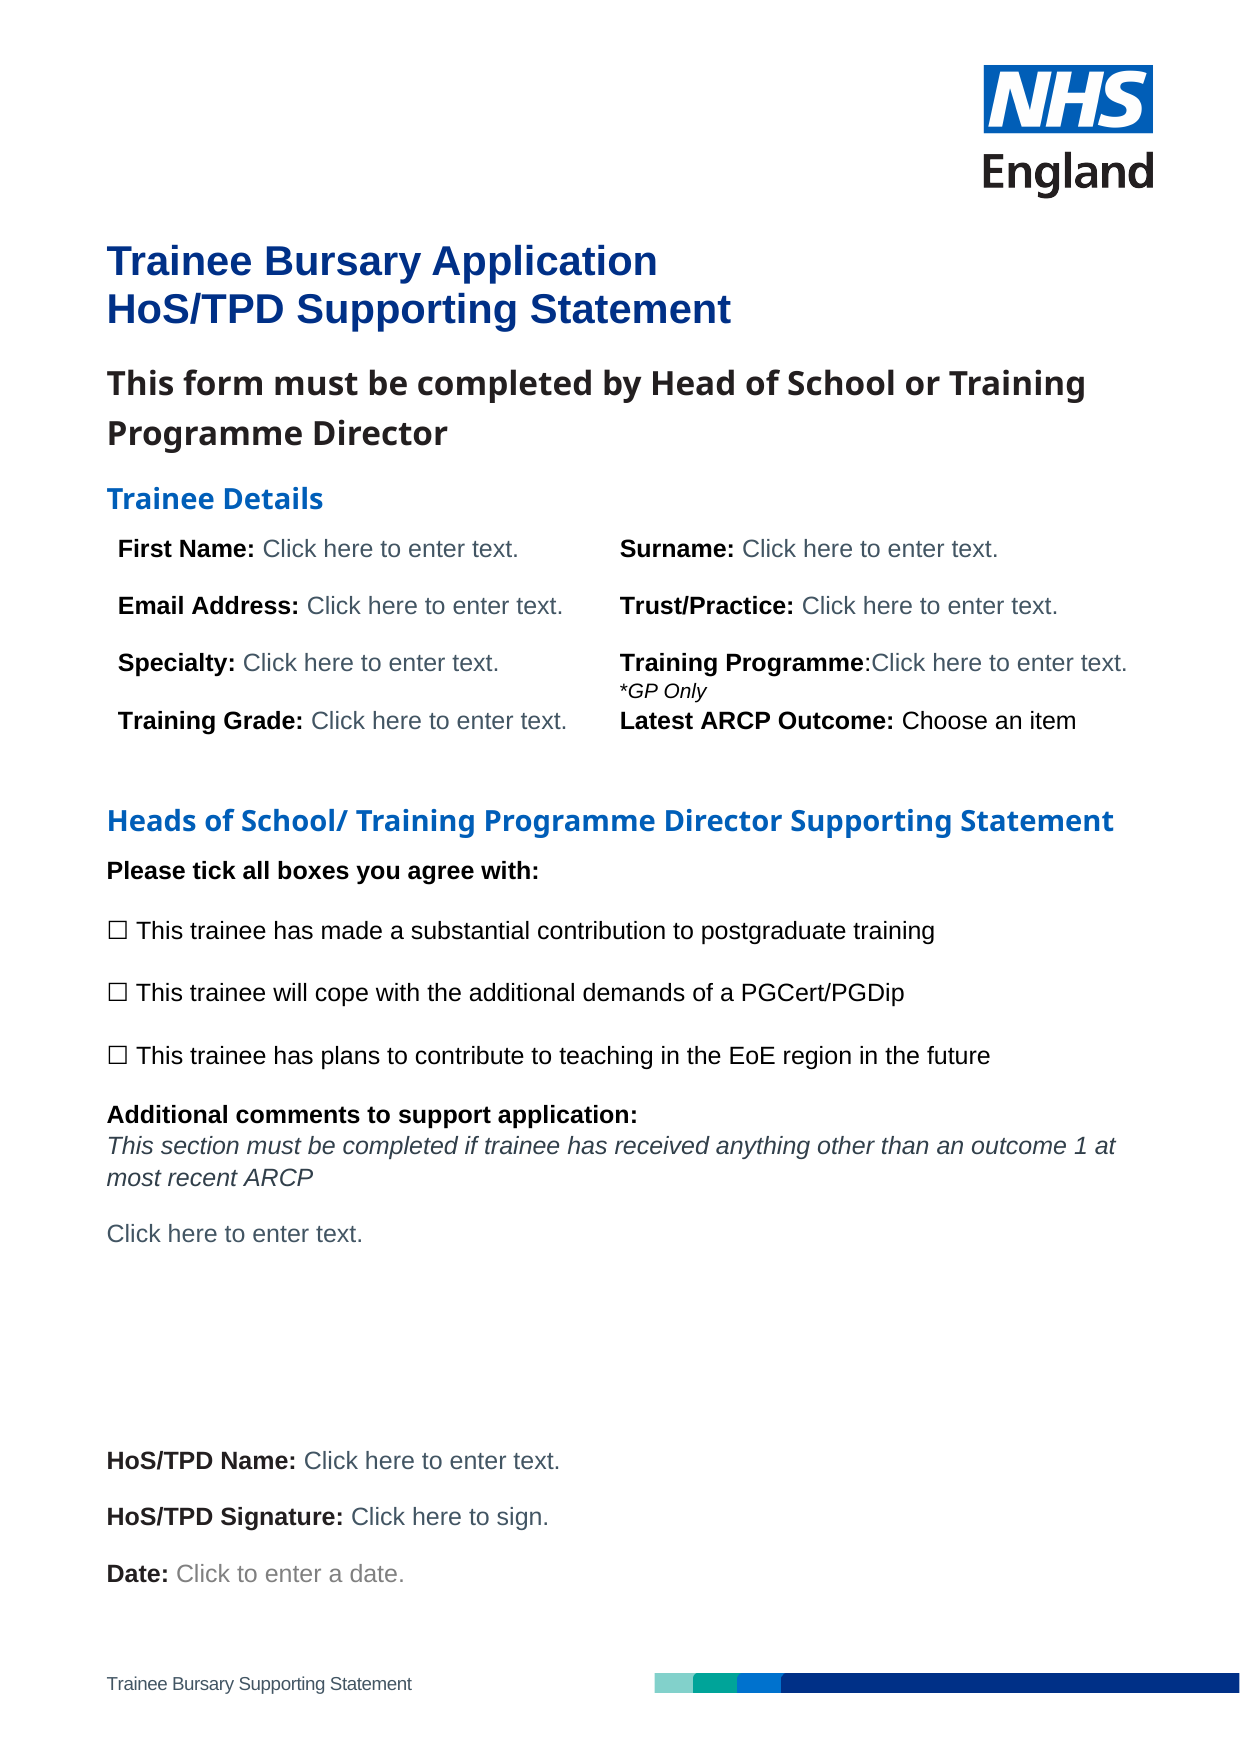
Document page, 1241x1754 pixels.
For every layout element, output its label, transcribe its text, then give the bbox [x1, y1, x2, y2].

text Date: [106, 1559, 1134, 1587]
table_header Surname: [608, 534, 1140, 591]
text This trainee has plans to contribute to teaching in the EoE region in the future [106, 1037, 1134, 1071]
subtitle Heads of School/ Training Programme Director Supporting Statement [106, 800, 1134, 839]
table_cell Email Address: [106, 591, 608, 647]
table_cell Trust/Practice: [608, 591, 1140, 647]
table_cell Specialty: [106, 648, 608, 706]
table_header First Name: [106, 534, 608, 591]
text HoS/TPD Name: [106, 1446, 1134, 1474]
subtitle This form must be completed by Head of School or Training Programme Director [106, 360, 1134, 455]
text HoS/TPD Signature: [106, 1502, 1134, 1531]
table_cell Training Grade: [106, 706, 608, 762]
text This trainee will cope with the additional demands of a PGCert/PGDip [106, 975, 1134, 1009]
text Additional comments to support application: [106, 1100, 1134, 1128]
picture [979, 60, 1159, 203]
text Please tick all boxes you agree with: [106, 856, 1134, 885]
text This trainee has made a substantial contribution to postgraduate training [106, 912, 1134, 947]
text This section must be completed if trainee has received anything other than an outcome 1 at most recent ARCP [106, 1131, 1134, 1192]
table_cell Latest ARCP Outcome: [608, 706, 1140, 762]
table_cell Training Programme: *GP Only [608, 648, 1140, 706]
subtitle Trainee Details [106, 478, 1134, 518]
subtitle Trainee Bursary Application [106, 236, 1134, 284]
subtitle HoS/TPD Supporting Statement [106, 284, 1134, 332]
